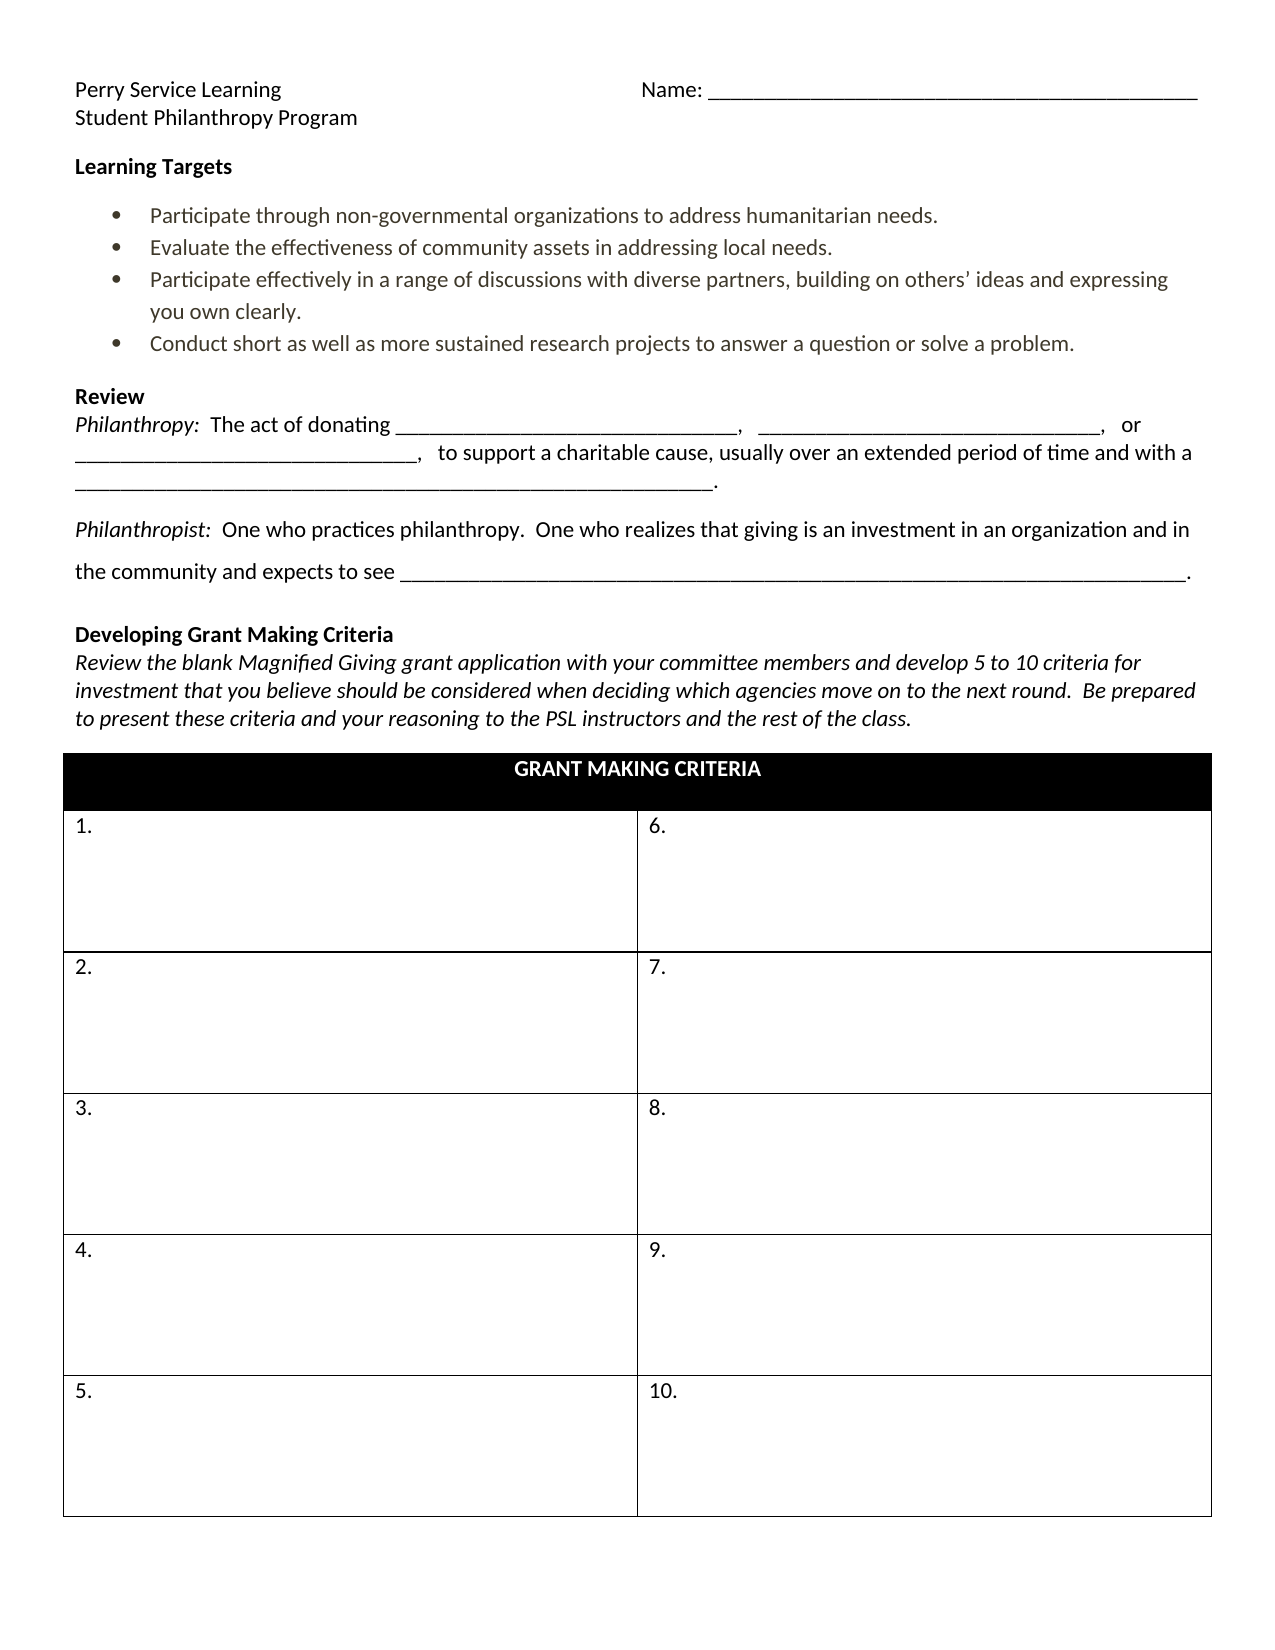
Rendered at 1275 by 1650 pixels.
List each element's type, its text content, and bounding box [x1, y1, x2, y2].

table_header GRANT MAKING CRITERIA [64, 754, 1211, 810]
table_cell 1. [64, 811, 637, 951]
table_cell 10. [638, 1376, 1211, 1516]
table_cell 3. [64, 1094, 637, 1234]
text Developing Grant Making Criteria Review the blank Magnified Giving grant application with your committee members and develop 5 to 10 criteria for investment that you believe should be considered when deciding which agencies move on to the next round. Be prepared to present these criteria and your reasoning to the PSL instructors and the rest of the class. [75, 620, 1200, 732]
text Learning Targets [75, 152, 1200, 180]
text Perry Service Learning Name: ___________________________________________ Student Philanthropy Program [75, 75, 1200, 131]
text Review Philanthropy: The act of donating ______________________________, ______________________________, or ______________________________, to support a charitable cause, usually over an extended period of time and with a ________________________________________________________. [75, 382, 1200, 494]
list Conduct short as well as more sustained research projects to answer a question or solve a problem. [112, 329, 1200, 357]
table_cell 2. [64, 953, 637, 1092]
table_cell 6. [638, 811, 1211, 951]
table_cell 8. [638, 1094, 1211, 1234]
table_cell 4. [64, 1235, 637, 1375]
text Philanthropist: One who practices philanthropy. One who realizes that giving is an investment in an organization and in the community and expects to see _____________________________________________________________________. [75, 515, 1200, 585]
list Participate through non-governmental organizations to address humanitarian needs. [112, 201, 1200, 229]
list Participate effectively in a range of discussions with diverse partners, building on others’ ideas and expressing you own clearly. [112, 265, 1200, 325]
list Evaluate the effectiveness of community assets in addressing local needs. [112, 233, 1200, 261]
table_cell 9. [638, 1235, 1211, 1375]
table_cell 7. [638, 953, 1211, 1092]
table_cell 5. [64, 1376, 637, 1516]
